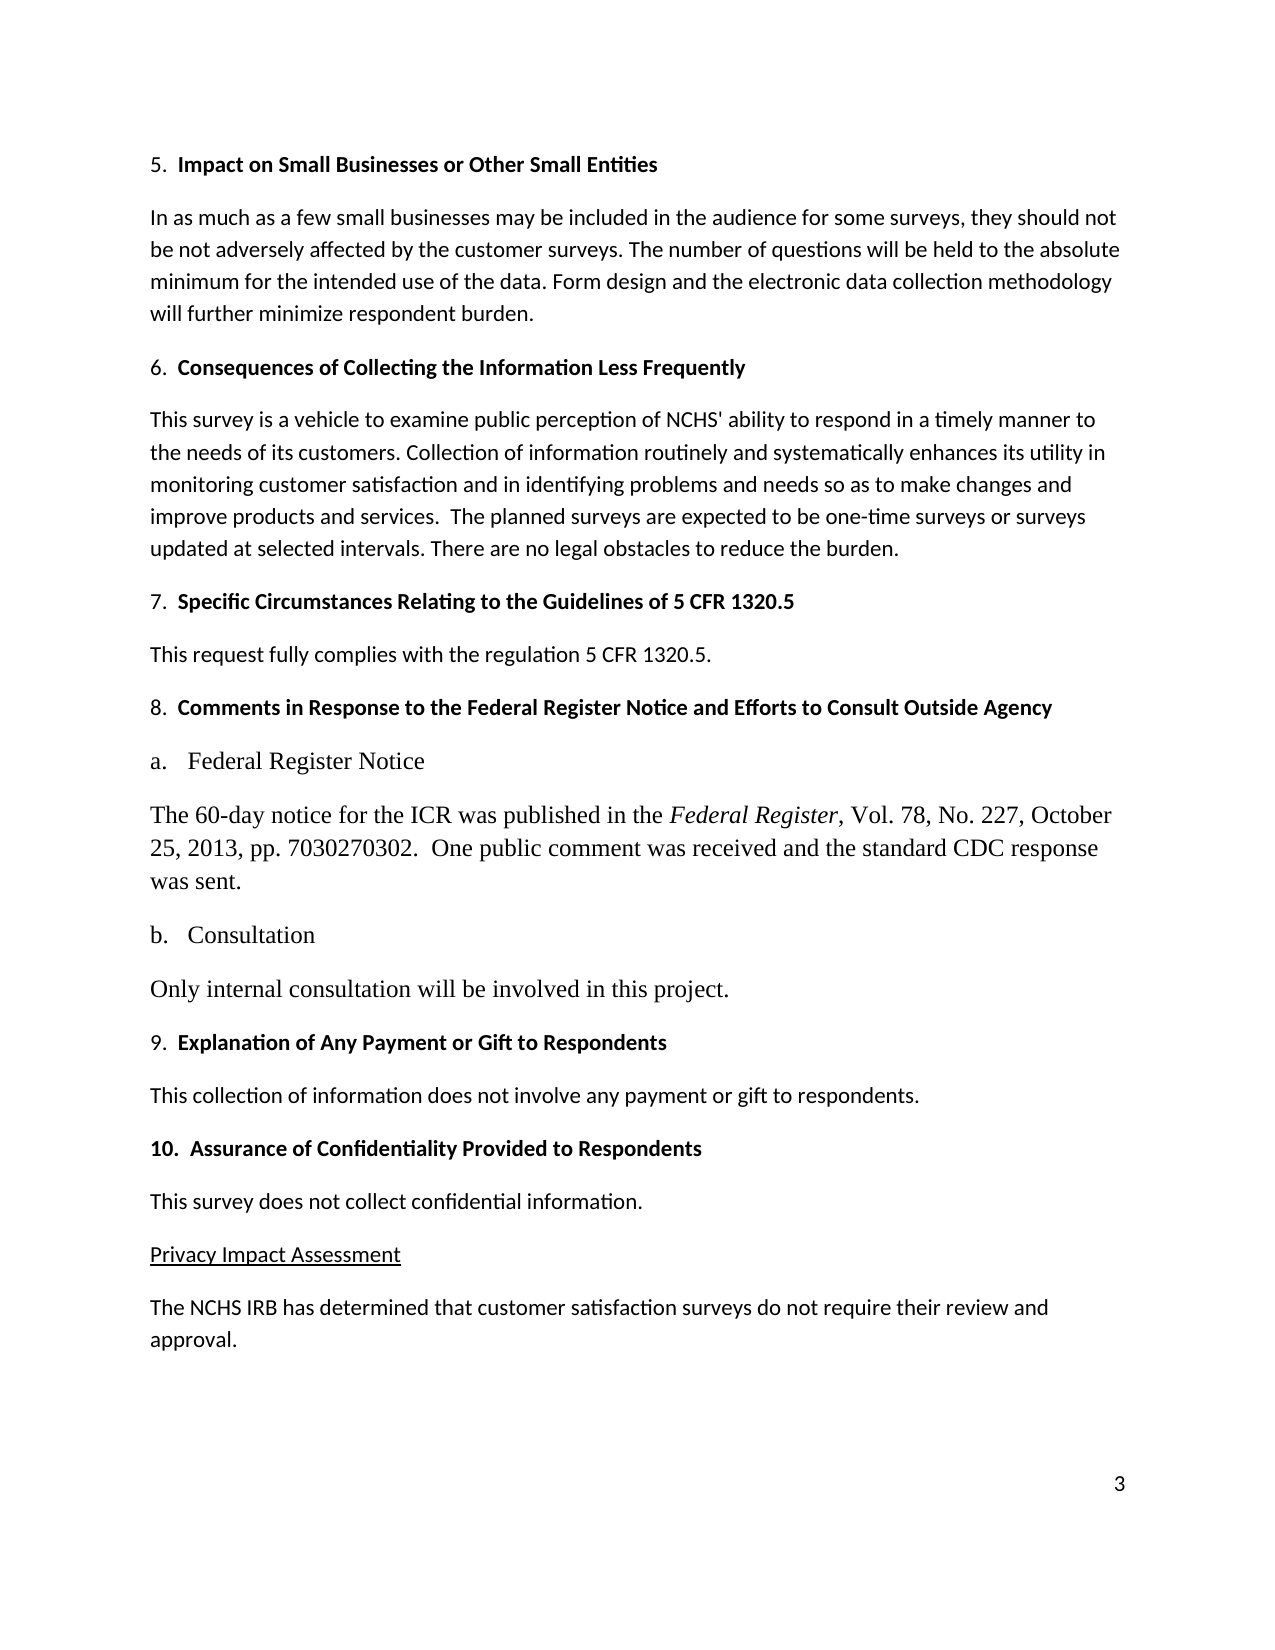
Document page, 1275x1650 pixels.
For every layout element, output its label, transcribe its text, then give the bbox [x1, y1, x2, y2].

text This collection of information does not involve any payment or gift to respondents. [150, 1081, 1125, 1109]
text Privacy Impact Assessment [150, 1240, 1125, 1268]
text This survey is a vehicle to examine public perception of NCHS' ability to respond in a timely manner to the needs of its customers. Collection of information routinely and systematically enhances its utility in monitoring customer satisfaction and in identifying problems and needs so as to make changes and improve products and services. The planned surveys are expected to be one-time surveys or surveys updated at selected intervals. There are no legal obstacles to reduce the burden. [150, 406, 1125, 562]
text The NCHS IRB has determined that customer satisfaction surveys do not require their review and approval. [150, 1293, 1125, 1353]
text The 60-day notice for the ICR was published in the Federal Register, Vol. 78, No. 227, October 25, 2013, pp. 7030270302. One public comment was received and the standard CDC response was sent. [150, 800, 1125, 895]
text 6. Consequences of Collecting the Information Less Frequently [150, 353, 1125, 381]
text 10. Assurance of Confidentiality Provided to Respondents [150, 1134, 1125, 1162]
text 9. Explanation of Any Payment or Gift to Respondents [150, 1028, 1125, 1056]
list Federal Register Notice [150, 746, 1125, 775]
text 8. Comments in Response to the Federal Register Notice and Efforts to Consult Outside Agency [150, 693, 1125, 721]
text 5. Impact on Small Businesses or Other Small Entities [150, 150, 1125, 178]
text In as much as a few small businesses may be included in the audience for some surveys, they should not be not adversely affected by the customer surveys. The number of questions will be held to the absolute minimum for the intended use of the data. Form design and the electronic data collection methodology will further minimize respondent burden. [150, 203, 1125, 328]
text This request fully complies with the regulation 5 CFR 1320.5. [150, 640, 1125, 668]
list Consultation [150, 920, 1125, 949]
text 7. Specific Circumstances Relating to the Guidelines of 5 CFR 1320.5 [150, 587, 1125, 615]
text This survey does not collect confidential information. [150, 1187, 1125, 1215]
text Only internal consultation will be involved in this project. [150, 974, 1125, 1003]
